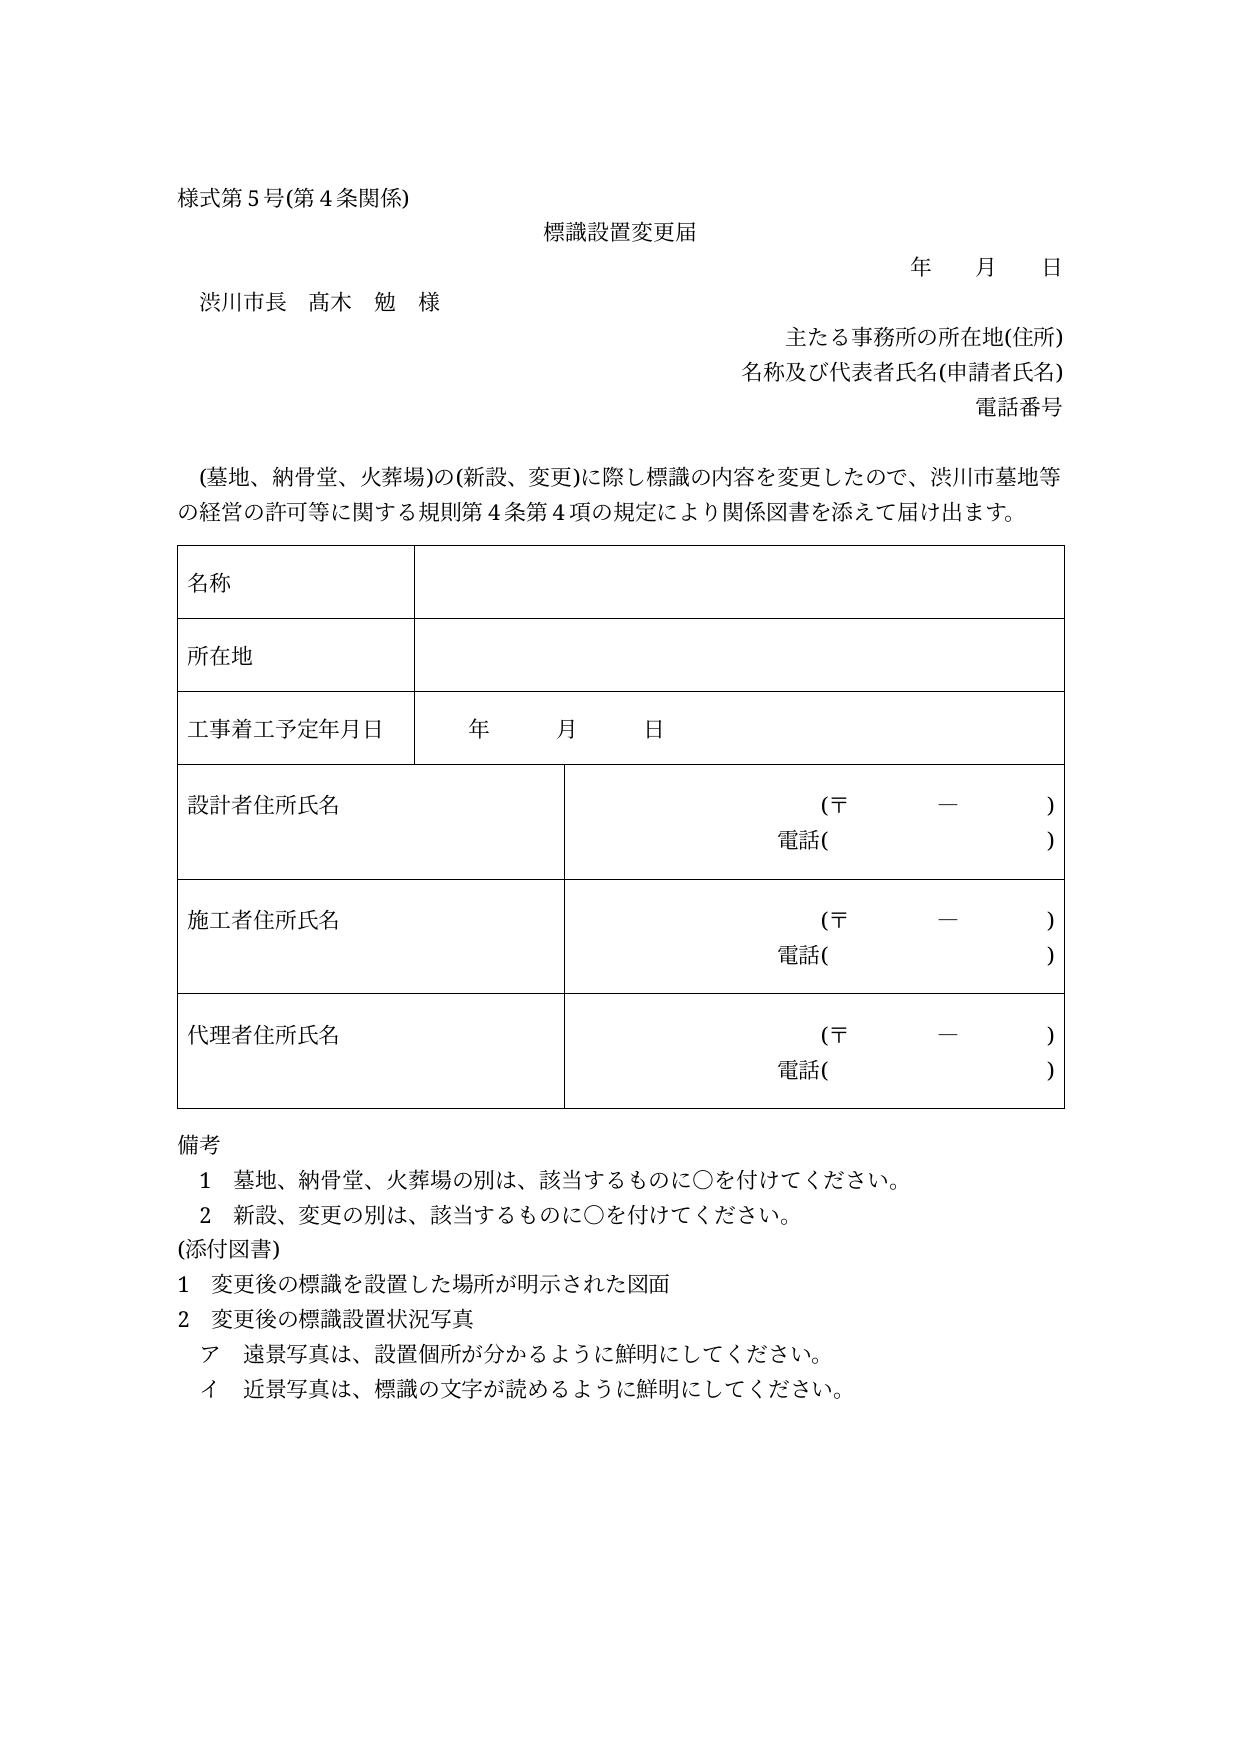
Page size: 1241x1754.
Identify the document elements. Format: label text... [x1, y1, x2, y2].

text イ 近景写真は、標識の文字が読めるように鮮明にしてください。 [177, 1371, 1063, 1406]
text 様式第5号(第4条関係) [177, 179, 1063, 214]
table_cell 所在地 [178, 619, 414, 691]
text 1 変更後の標識を設置した場所が明示された図面 [177, 1266, 1063, 1301]
table_cell 年 月 日 [415, 692, 1064, 764]
table_cell (〒 ― ) 電話( ) [565, 765, 1064, 879]
text 2 変更後の標識設置状況写真 [177, 1301, 1063, 1336]
text 2 新設、変更の別は、該当するものに○を付けてください。 [177, 1196, 1063, 1231]
text 名称及び代表者氏名(申請者氏名) [177, 353, 1063, 388]
text (添付図書) [177, 1231, 1063, 1266]
table_cell 工事着工予定年月日 [178, 692, 414, 764]
text 年 月 日 [177, 249, 1063, 284]
text 渋川市長 髙木 勉 様 [177, 284, 1063, 319]
text ア 遠景写真は、設置個所が分かるように鮮明にしてください。 [177, 1336, 1063, 1371]
text 備考 [177, 1126, 1063, 1161]
table_cell 施工者住所氏名 [178, 880, 564, 993]
table_cell 設計者住所氏名 [178, 765, 564, 879]
table_header [415, 546, 1064, 618]
table_cell (〒 ― ) 電話( ) [565, 880, 1064, 993]
text 主たる事務所の所在地(住所) [177, 319, 1063, 353]
text 標識設置変更届 [177, 214, 1063, 249]
text (墓地、納骨堂、火葬場)の(新設、変更)に際し標識の内容を変更したので、渋川市墓地等の経営の許可等に関する規則第4条第4項の規定により関係図書を添えて届け出ます。 [177, 458, 1063, 528]
table_cell (〒 ― ) 電話( ) [565, 994, 1064, 1108]
text 電話番号 [177, 388, 1063, 423]
text 1 墓地、納骨堂、火葬場の別は、該当するものに○を付けてください。 [177, 1161, 1063, 1196]
table_cell [415, 619, 1064, 691]
table_header 名称 [178, 546, 414, 618]
table_cell 代理者住所氏名 [178, 994, 564, 1108]
